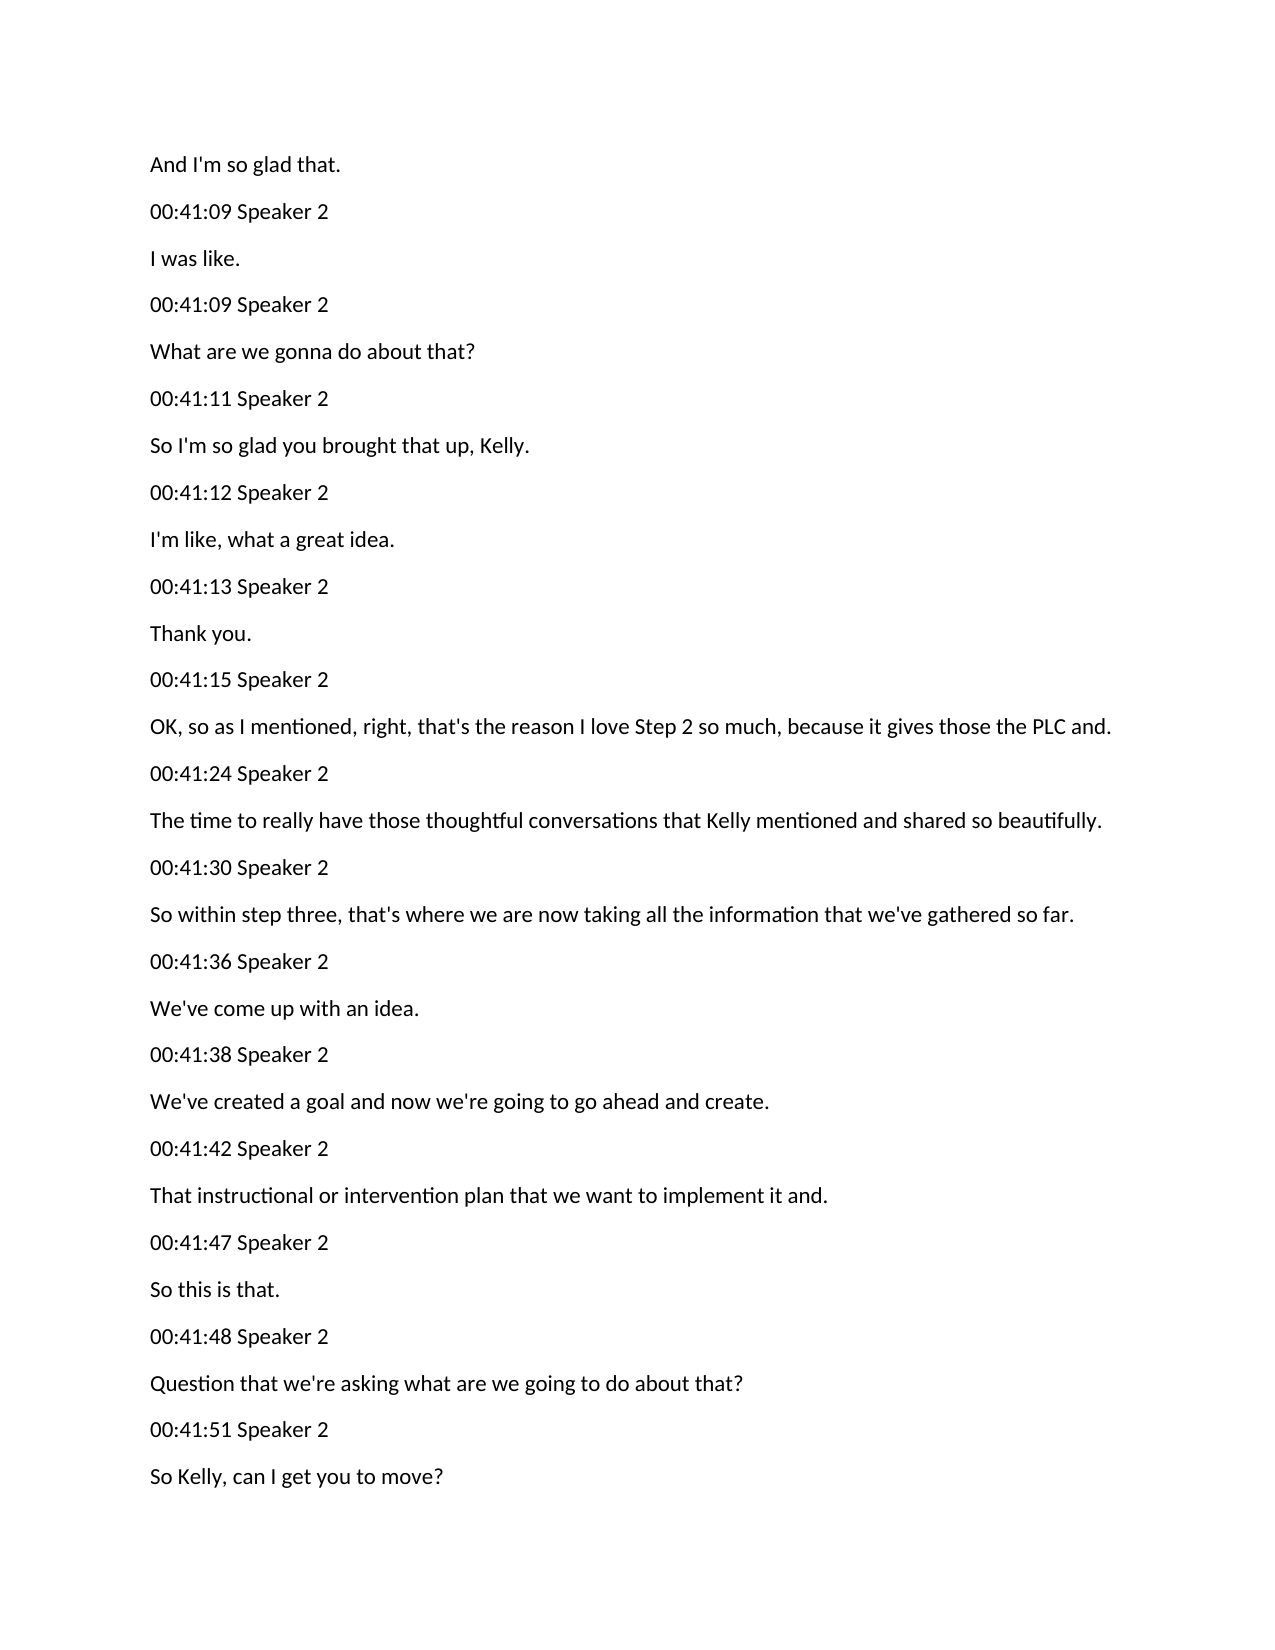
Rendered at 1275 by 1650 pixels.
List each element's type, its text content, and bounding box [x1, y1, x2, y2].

text OK, so as I mentioned, right, that's the reason I love Step 2 so much, because it gives those the PLC and. [150, 712, 1125, 741]
text 00:41:13 Speaker 2 [150, 572, 1125, 600]
text 00:41:42 Speaker 2 [150, 1134, 1125, 1162]
text 00:41:09 Speaker 2 [150, 197, 1125, 225]
text 00:41:11 Speaker 2 [150, 384, 1125, 412]
text 00:41:36 Speaker 2 [150, 947, 1125, 975]
text 00:41:51 Speaker 2 [150, 1416, 1125, 1444]
text We've come up with an idea. [150, 994, 1125, 1022]
text So I'm so glad you brought that up, Kelly. [150, 431, 1125, 459]
text That instructional or intervention plan that we want to implement it and. [150, 1181, 1125, 1209]
text 00:41:09 Speaker 2 [150, 291, 1125, 319]
text 00:41:47 Speaker 2 [150, 1228, 1125, 1256]
text 00:41:15 Speaker 2 [150, 666, 1125, 694]
text Thank you. [150, 619, 1125, 647]
text 00:41:38 Speaker 2 [150, 1041, 1125, 1069]
text So this is that. [150, 1275, 1125, 1303]
text We've created a goal and now we're going to go ahead and create. [150, 1087, 1125, 1116]
text 00:41:30 Speaker 2 [150, 853, 1125, 881]
text The time to really have those thoughtful conversations that Kelly mentioned and shared so beautifully. [150, 806, 1125, 834]
text 00:41:12 Speaker 2 [150, 478, 1125, 506]
text So within step three, that's where we are now taking all the information that we've gathered so far. [150, 900, 1125, 928]
text Question that we're asking what are we going to do about that? [150, 1369, 1125, 1397]
text What are we gonna do about that? [150, 337, 1125, 366]
text So Kelly, can I get you to move? [150, 1462, 1125, 1491]
text 00:41:24 Speaker 2 [150, 759, 1125, 787]
text I'm like, what a great idea. [150, 525, 1125, 553]
text And I'm so glad that. [150, 150, 1125, 178]
text I was like. [150, 244, 1125, 272]
text 00:41:48 Speaker 2 [150, 1322, 1125, 1350]
